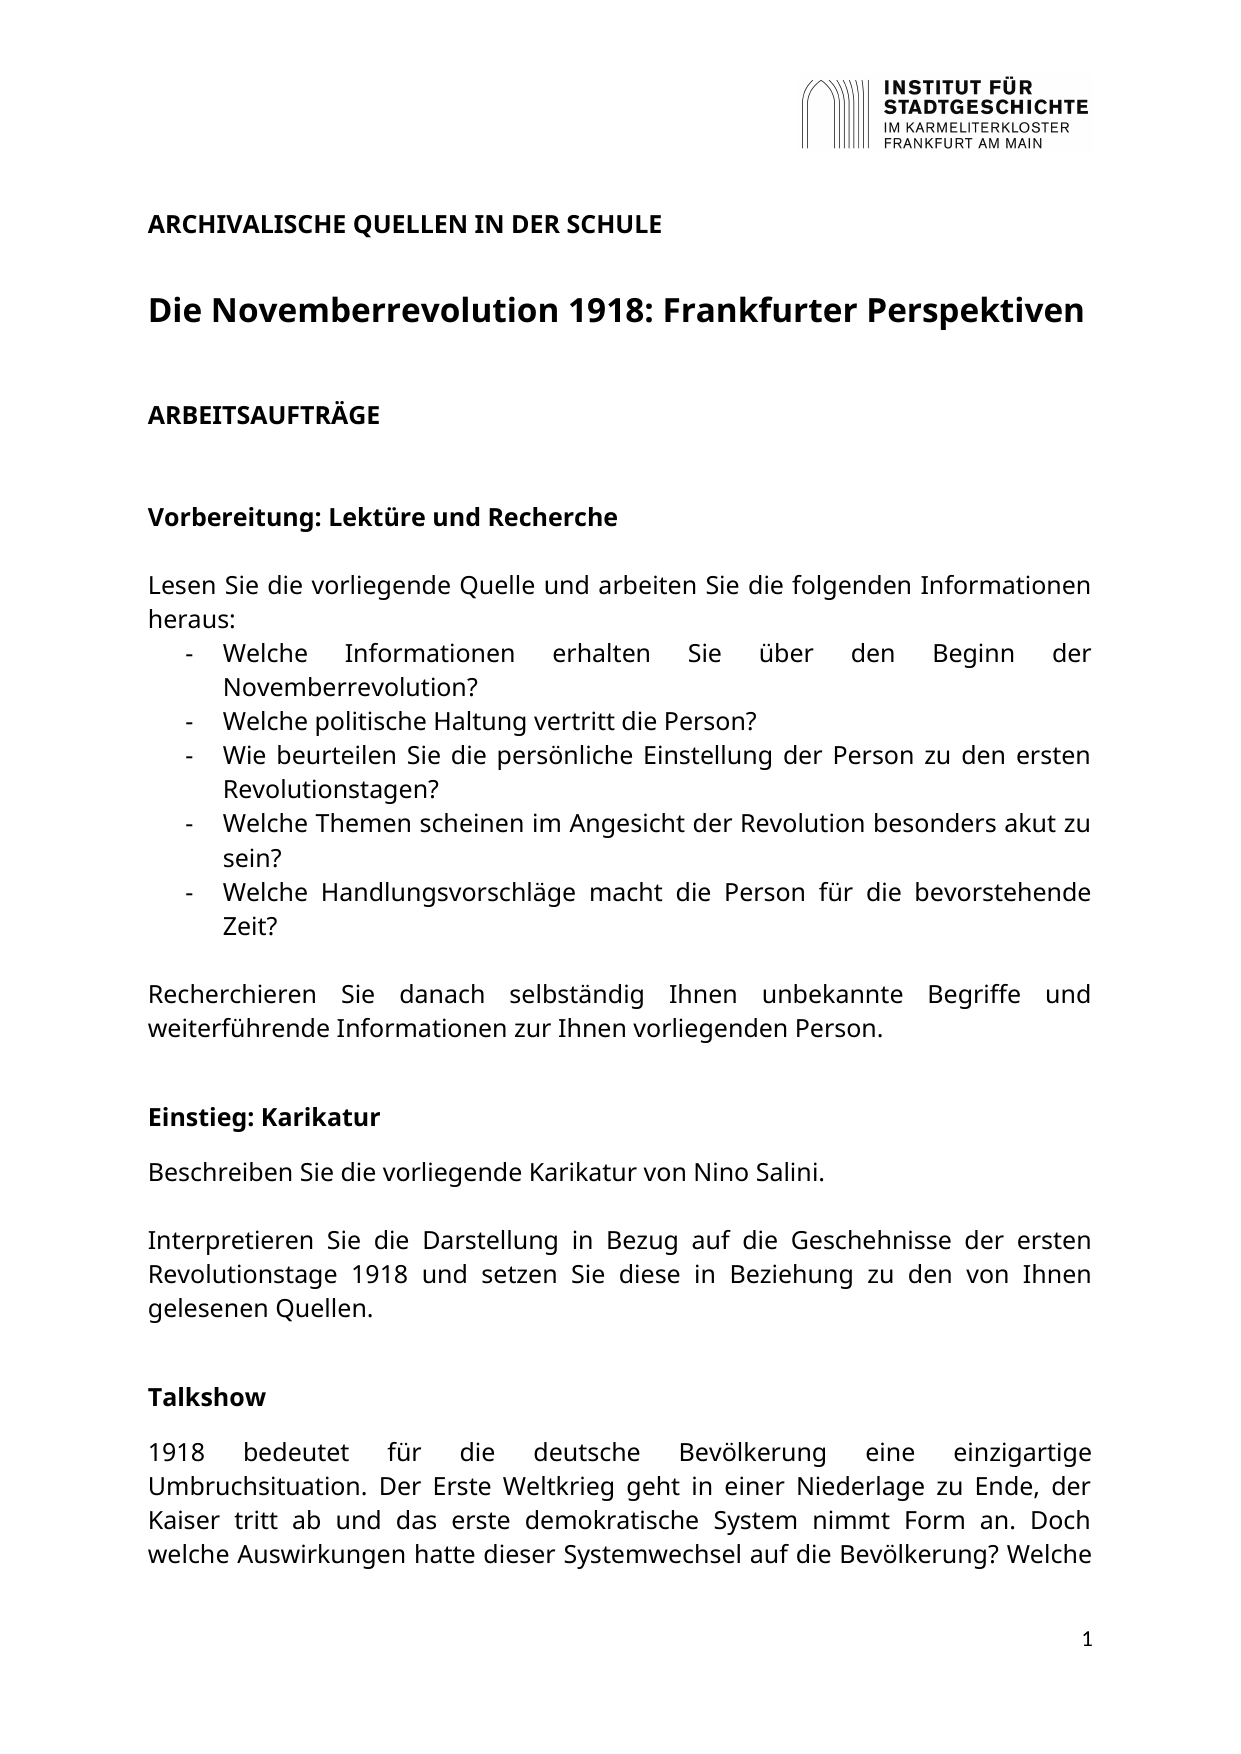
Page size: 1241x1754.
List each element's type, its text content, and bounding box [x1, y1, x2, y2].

text Talkshow [148, 1379, 1093, 1414]
text Archivalische Quellen in der Schule [148, 207, 1093, 241]
picture [797, 73, 1093, 152]
list Wie beurteilen Sie die persönliche Einstellung der Person zu den ersten Revolutionstagen? [185, 738, 1093, 806]
text Arbeitsaufträge [148, 397, 1093, 431]
text Einstieg: Karikatur [148, 1099, 1093, 1133]
list Welche Themen scheinen im Angesicht der Revolution besonders akut zu sein? [185, 806, 1093, 874]
list Welche Informationen erhalten Sie über den Beginn der Novemberrevolution? [185, 636, 1093, 704]
text Recherchieren Sie danach selbständig Ihnen unbekannte Begriffe und weiterführende Informationen zur Ihnen vorliegenden Person. [148, 976, 1093, 1044]
text Beschreiben Sie die vorliegende Karikatur von Nino Salini. [148, 1154, 1093, 1188]
list Welche politische Haltung vertritt die Person? [185, 704, 1093, 738]
text Interpretieren Sie die Darstellung in Bezug auf die Geschehnisse der ersten Revolutionstage 1918 und setzen Sie diese in Beziehung zu den von Ihnen gelesenen Quellen. [148, 1222, 1093, 1325]
list Welche Handlungsvorschläge macht die Person für die bevorstehende Zeit? [185, 874, 1093, 942]
text Die Novemberrevolution 1918: Frankfurter Perspektiven [148, 287, 1093, 332]
text Vorbereitung: Lektüre und Recherche [148, 466, 1093, 534]
text Lesen Sie die vorliegende Quelle und arbeiten Sie die folgenden Informationen heraus: [148, 568, 1093, 636]
